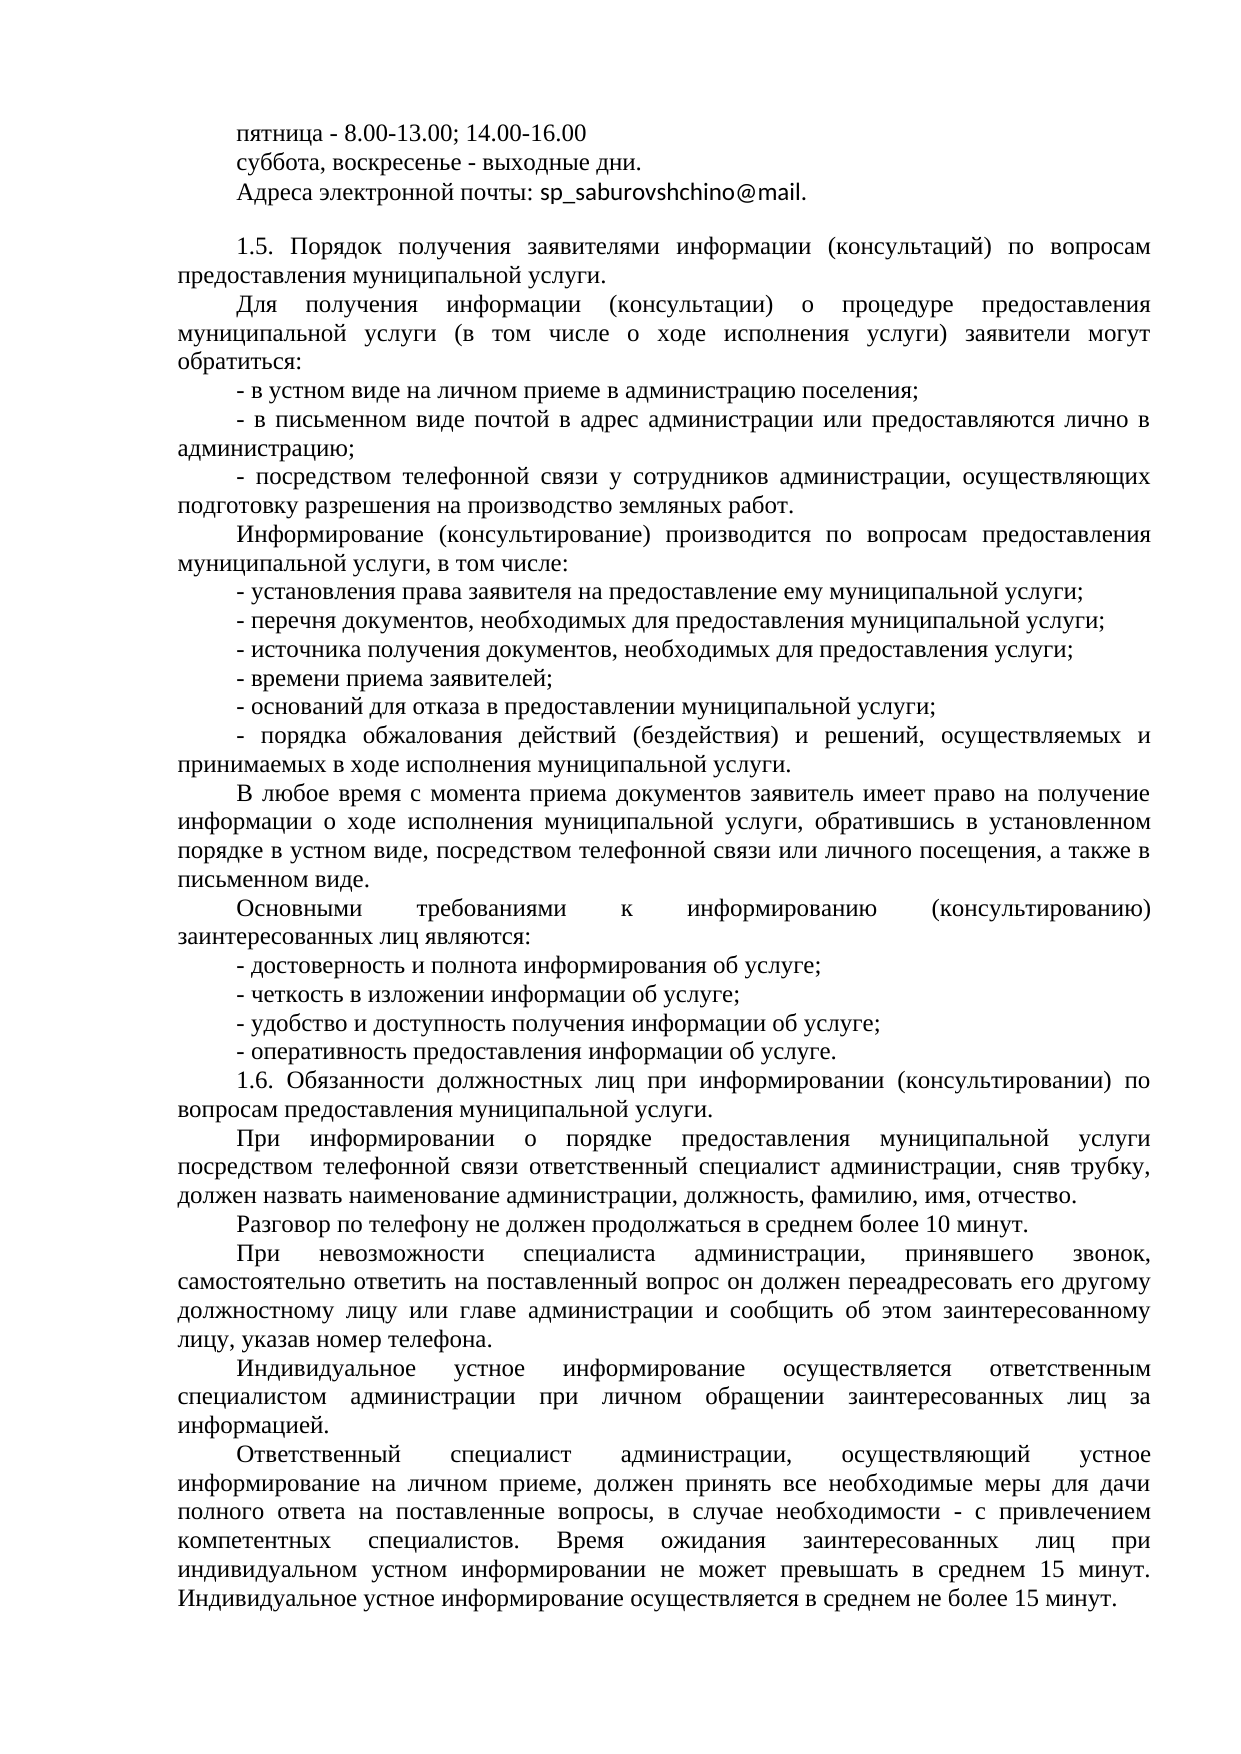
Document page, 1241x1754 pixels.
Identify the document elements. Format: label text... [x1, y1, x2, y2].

text - достоверность и полнота информирования об услуге; [177, 950, 1152, 979]
text - оперативность предоставления информации об услуге. [177, 1036, 1152, 1065]
text В любое время с момента приема документов заявитель имеет право на получение информации о ходе исполнения муниципальной услуги, обратившись в установленном порядке в устном виде, посредством телефонной связи или личного посещения, а также в письменном виде. [177, 778, 1152, 893]
text 1.5. Порядок получения заявителями информации (консультаций) по вопросам предоставления муниципальной услуги. [177, 231, 1152, 289]
text При информировании о порядке предоставления муниципальной услуги посредством телефонной связи ответственный специалист администрации, сняв трубку, должен назвать наименование администрации, должность, фамилию, имя, отчество. [177, 1123, 1152, 1209]
text - установления права заявителя на предоставление ему муниципальной услуги; [177, 576, 1152, 605]
text пятница - 8.00-13.00; 14.00-16.00 [177, 118, 1152, 147]
text Индивидуальное устное информирование осуществляется ответственным специалистом администрации при личном обращении заинтересованных лиц за информацией. [177, 1353, 1152, 1439]
text - источника получения документов, необходимых для предоставления услуги; [177, 634, 1152, 663]
text - посредством телефонной связи у сотрудников администрации, осуществляющих подготовку разрешения на производство земляных работ. [177, 461, 1152, 519]
text - в письменном виде почтой в адрес администрации или предоставляются лично в администрацию; [177, 404, 1152, 461]
text Информирование (консультирование) производится по вопросам предоставления муниципальной услуги, в том числе: [177, 519, 1152, 576]
text - порядка обжалования действий (бездействия) и решений, осуществляемых и принимаемых в ходе исполнения муниципальной услуги. [177, 720, 1152, 778]
text суббота, воскресенье - выходные дни. [177, 147, 1152, 176]
text - оснований для отказа в предоставлении муниципальной услуги; [177, 691, 1152, 720]
text Для получения информации (консультации) о процедуре предоставления муниципальной услуги (в том числе о ходе исполнения услуги) заявители могут обратиться: [177, 289, 1152, 375]
text - в устном виде на личном приеме в администрацию поселения; [177, 375, 1152, 404]
text Основными требованиями к информированию (консультированию) заинтересованных лиц являются: [177, 893, 1152, 950]
text 1.6. Обязанности должностных лиц при информировании (консультировании) по вопросам предоставления муниципальной услуги. [177, 1065, 1152, 1123]
text - удобство и доступность получения информации об услуге; [177, 1008, 1152, 1036]
text Адреса электронной почты: sp_saburovshchino@mail. [177, 176, 1152, 206]
text - четкость в изложении информации об услуге; [177, 979, 1152, 1008]
text - времени приема заявителей; [177, 663, 1152, 691]
text При невозможности специалиста администрации, принявшего звонок, самостоятельно ответить на поставленный вопрос он должен переадресовать его другому должностному лицу или главе администрации и сообщить об этом заинтересованному лицу, указав номер телефона. [177, 1238, 1152, 1353]
text - перечня документов, необходимых для предоставления муниципальной услуги; [177, 605, 1152, 634]
text Разговор по телефону не должен продолжаться в среднем более 10 минут. [177, 1209, 1152, 1238]
text Ответственный специалист администрации, осуществляющий устное информирование на личном приеме, должен принять все необходимые меры для дачи полного ответа на поставленные вопросы, в случае необходимости - с привлечением компетентных специалистов. Время ожидания заинтересованных лиц при индивидуальном устном информировании не может превышать в среднем 15 минут. Индивидуальное устное информирование осуществляется в среднем не более 15 минут. [177, 1439, 1152, 1611]
